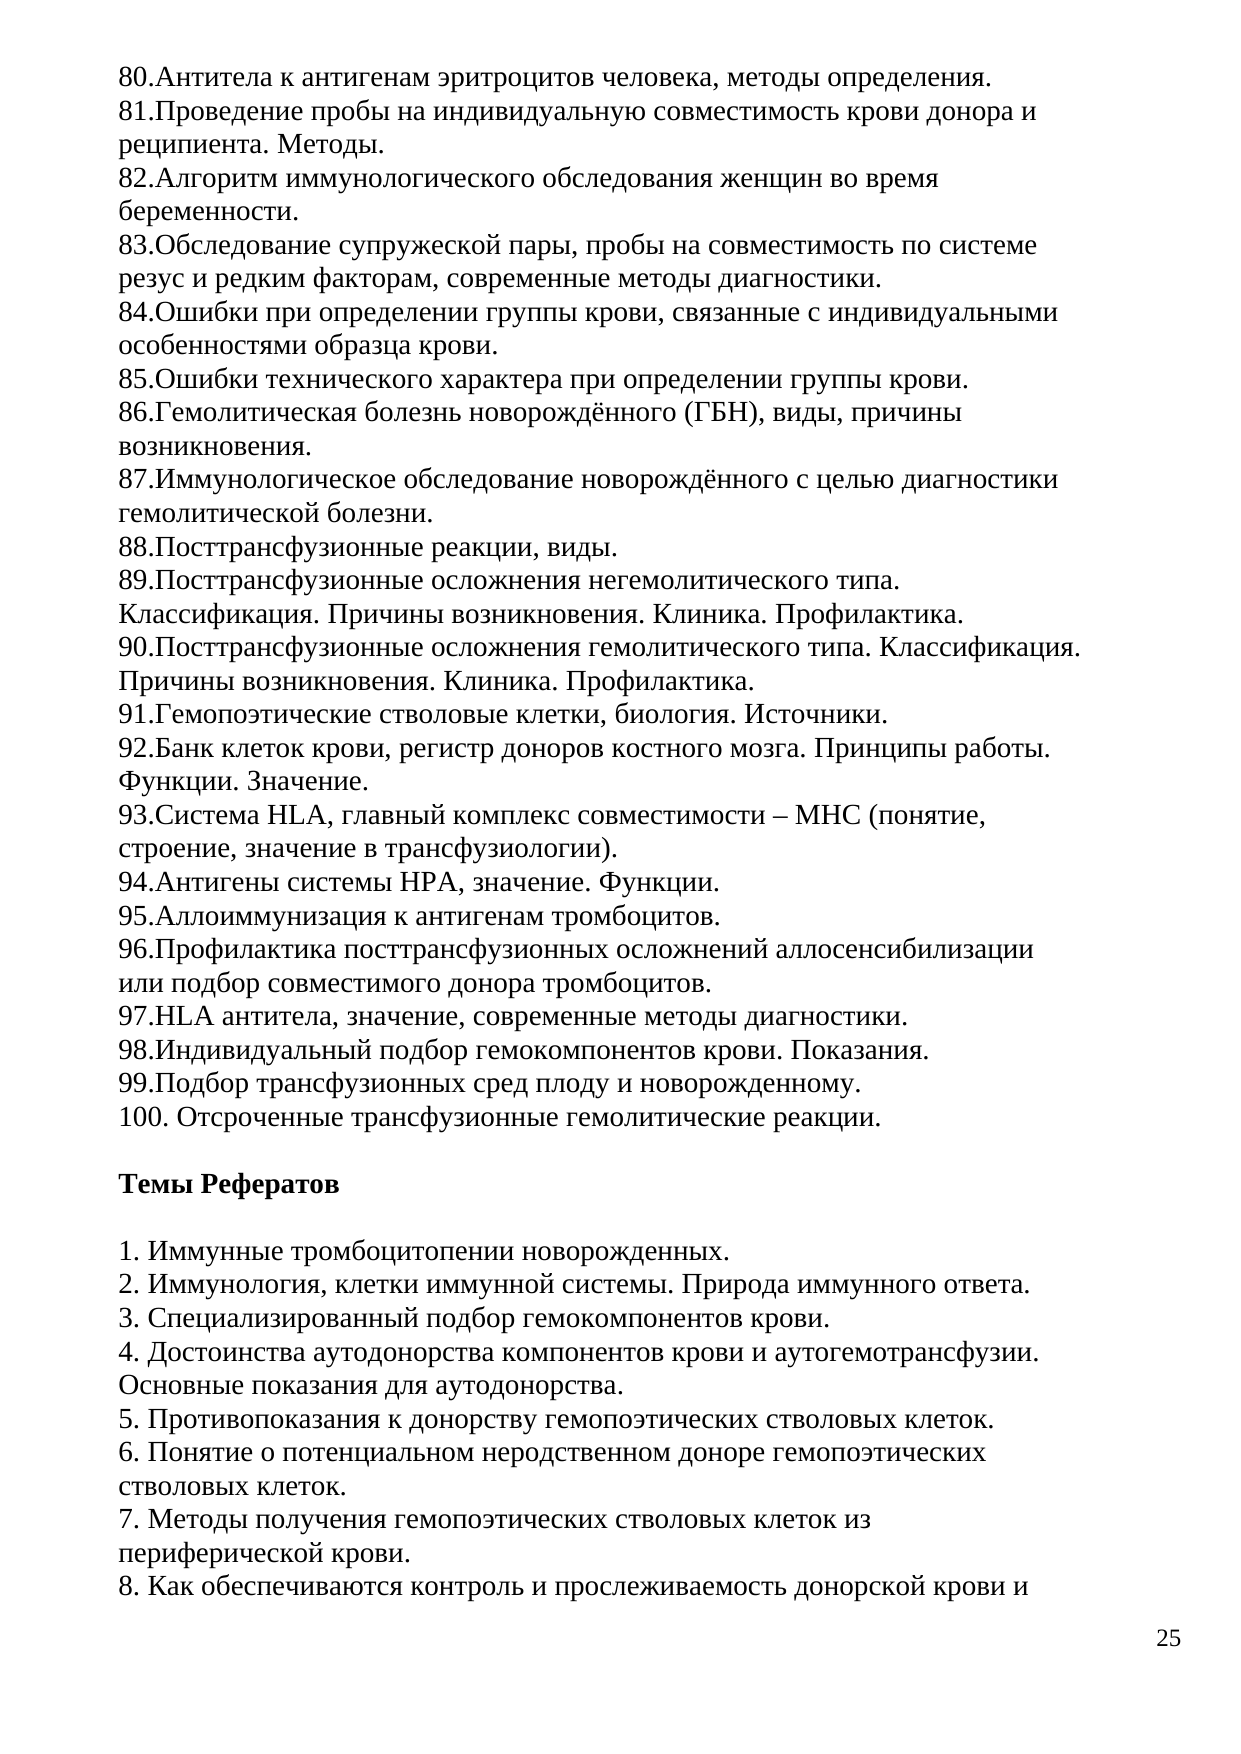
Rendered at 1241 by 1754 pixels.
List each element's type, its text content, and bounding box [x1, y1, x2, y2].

text 96.Профилактика посттрансфузионных осложнений аллосенсибилизации [118, 931, 1181, 965]
text 97.HLA антитела, значение, современные методы диагностики. [118, 998, 1181, 1032]
text 8. Как обеспечиваются контроль и прослеживаемость донорской крови и [118, 1568, 1181, 1602]
text периферической крови. [118, 1535, 1181, 1568]
text беременности. [118, 193, 1181, 227]
text 80.Антитела к антигенам эритроцитов человека, методы определения. [118, 59, 1181, 93]
text 87.Иммунологическое обследование новорождённого с целью диагностики [118, 462, 1181, 495]
text 4. Достоинства аутодонорства компонентов крови и аутогемотрансфузии. [118, 1334, 1181, 1367]
text особенностями образца крови. [118, 327, 1181, 361]
text Классификация. Причины возникновения. Клиника. Профилактика. [118, 596, 1181, 629]
text 82.Алгоритм иммунологического обследования женщин во время [118, 160, 1181, 193]
text 100. Отсроченные трансфузионные гемолитические реакции. [118, 1099, 1181, 1132]
text 83.Обследование супружеской пары, пробы на совместимость по системе [118, 227, 1181, 260]
text 5. Противопоказания к донорству гемопоэтических стволовых клеток. [118, 1401, 1181, 1434]
text 85.Ошибки технического характера при определении группы крови. [118, 361, 1181, 394]
text стволовых клеток. [118, 1468, 1181, 1501]
text 94.Антигены системы НРА, значение. Функции. [118, 864, 1181, 898]
text 2. Иммунология, клетки иммунной системы. Природа иммунного ответа. [118, 1267, 1181, 1300]
text 88.Посттрансфузионные реакции, виды. [118, 529, 1181, 562]
text 84.Ошибки при определении группы крови, связанные с индивидуальными [118, 294, 1181, 327]
text 98.Индивидуальный подбор гемокомпонентов крови. Показания. [118, 1032, 1181, 1065]
text или подбор совместимого донора тромбоцитов. [118, 965, 1181, 998]
text 81.Проведение пробы на индивидуальную совместимость крови донора и [118, 93, 1181, 126]
text Причины возникновения. Клиника. Профилактика. [118, 663, 1181, 696]
text 92.Банк клеток крови, регистр доноров костного мозга. Принципы работы. [118, 730, 1181, 763]
text резус и редким факторам, современные методы диагностики. [118, 260, 1181, 294]
text реципиента. Методы. [118, 126, 1181, 160]
text 3. Специализированный подбор гемокомпонентов крови. [118, 1300, 1181, 1334]
text 6. Понятие о потенциальном неродственном доноре гемопоэтических [118, 1434, 1181, 1468]
text 1. Иммунные тромбоцитопении новорожденных. [118, 1233, 1181, 1267]
text 7. Методы получения гемопоэтических стволовых клеток из [118, 1501, 1181, 1535]
text строение, значение в трансфузиологии). [118, 831, 1181, 864]
text 91.Гемопоэтические стволовые клетки, биология. Источники. [118, 696, 1181, 730]
text гемолитической болезни. [118, 495, 1181, 529]
text 93.Система HLA, главный комплекс совместимости – МНС (понятие, [118, 797, 1181, 831]
text Основные показания для аутодонорства. [118, 1367, 1181, 1401]
text 86.Гемолитическая болезнь новорождённого (ГБН), виды, причины [118, 394, 1181, 428]
text 95.Аллоиммунизация к антигенам тромбоцитов. [118, 898, 1181, 931]
text Темы Рефератов [118, 1166, 1181, 1199]
text возникновения. [118, 428, 1181, 462]
text 99.Подбор трансфузионных сред плоду и новорожденному. [118, 1065, 1181, 1099]
text Функции. Значение. [118, 763, 1181, 797]
text 89.Посттрансфузионные осложнения негемолитического типа. [118, 562, 1181, 596]
text 90.Посттрансфузионные осложнения гемолитического типа. Классификация. [118, 629, 1181, 663]
